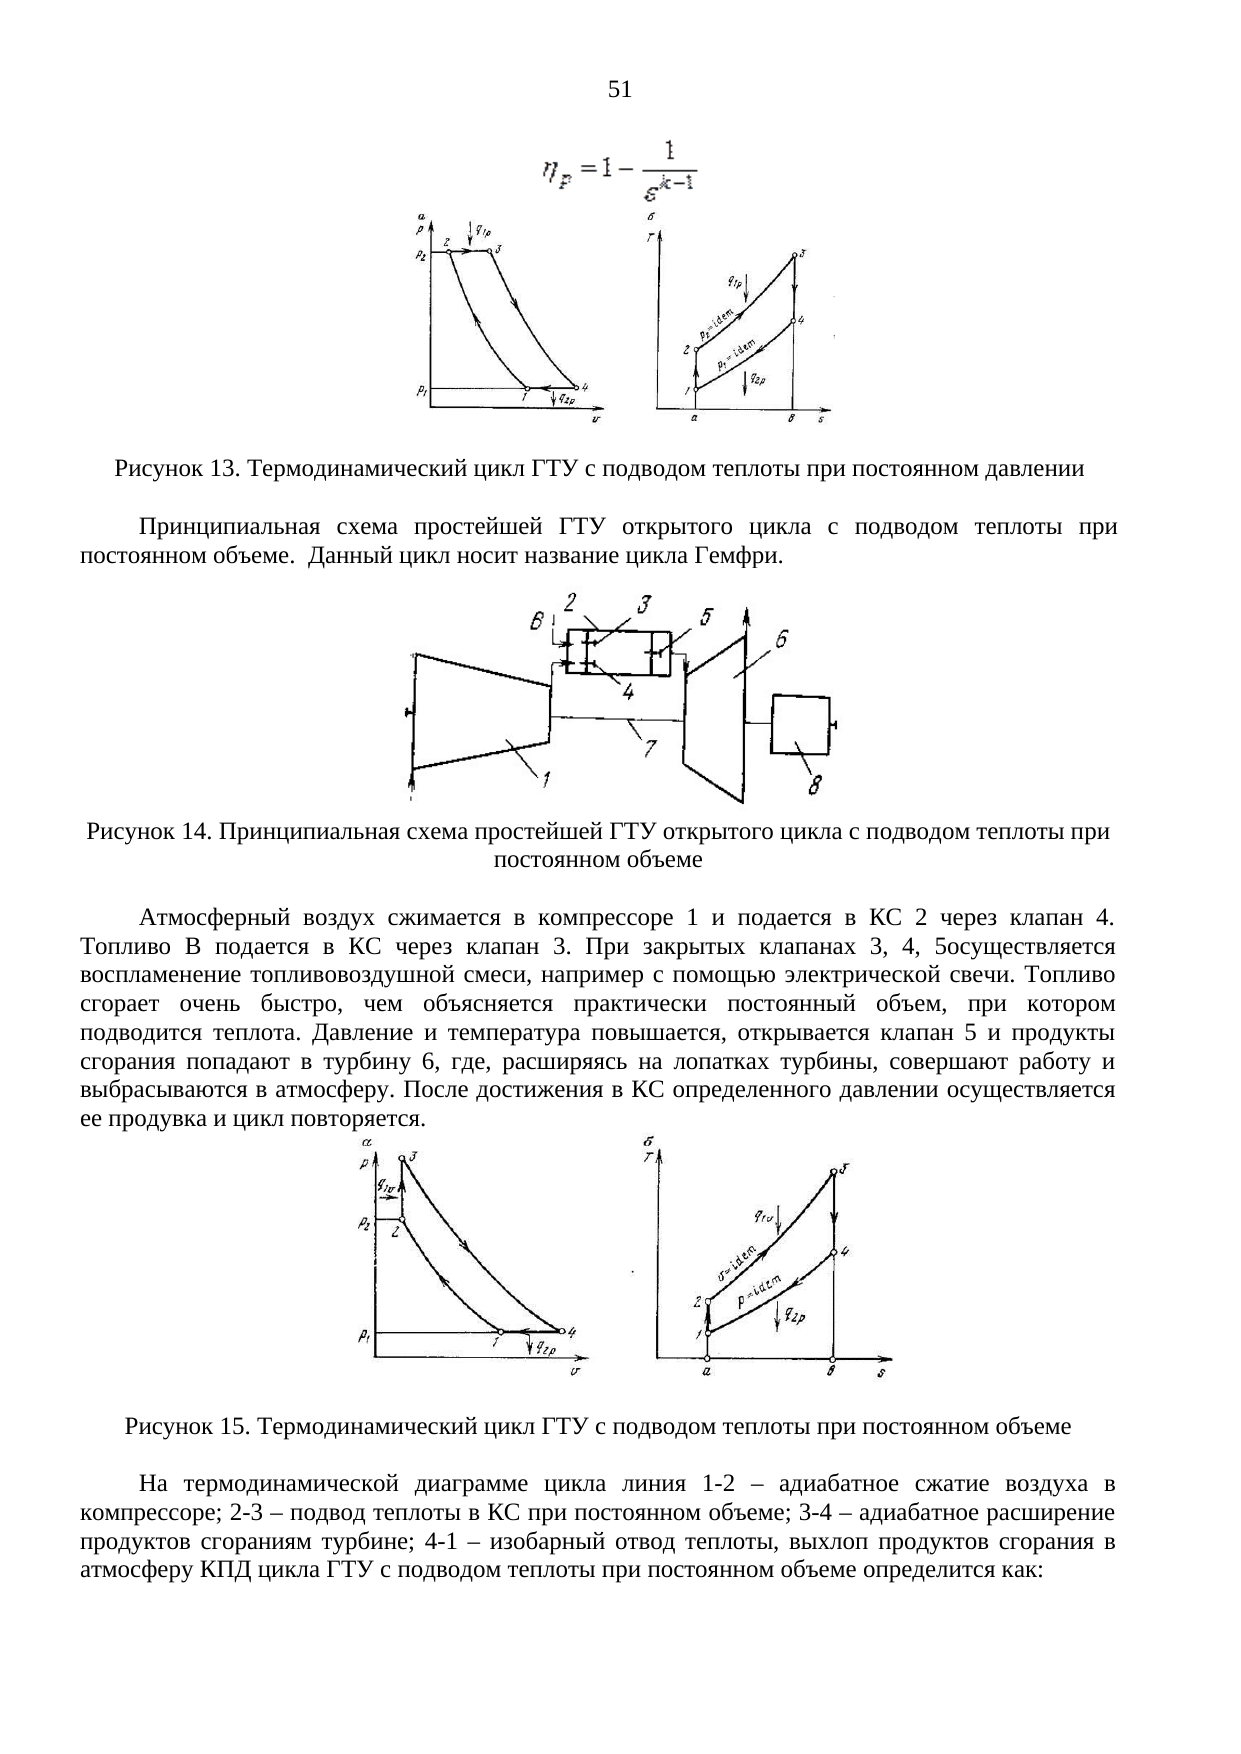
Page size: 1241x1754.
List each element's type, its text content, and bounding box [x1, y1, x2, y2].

text Рисунок 13. Термодинамический цикл ГТУ с подводом теплоты при постоянном давлении [80, 453, 1119, 482]
picture [344, 1132, 896, 1382]
text На термодинамической диаграмме цикла линия 1-2 – адиабатное сжатие воздуха в компрессоре; 2-3 – подвод теплоты в КС при постоянном объеме; 3-4 – адиабатное расширение продуктов сгораниям турбине; 4-1 – изобарный отвод теплоты, выхлоп продуктов сгорания в атмосферу КПД цикла ГТУ с подводом теплоты при постоянном объеме определится как: [80, 1468, 1117, 1583]
picture [405, 131, 835, 425]
text Атмосферный воздух сжимается в компрессоре 1 и подается в КС 2 через клапан 4. Топливо В подается в КС через клапан 3. При закрытых клапанах 3, 4, 5осуществляется воспламенение топливовоздушной смеси, например с помощью электрической свечи. Топливо сгорает очень быстро, чем объясняется практически постоянный объем, при котором подводится теплота. Давление и температура повышается, открывается клапан 5 и продукты сгорания попадают в турбину 6, где, расширяясь на лопатках турбины, совершают работу и выбрасываются в атмосферу. После достижения в КС определенного давлении осуществляется ее продувка и цикл повторяется. [80, 902, 1117, 1132]
text Рисунок 15. Термодинамический цикл ГТУ с подводом теплоты при постоянном объеме [80, 1411, 1117, 1439]
text Принципиальная схема простейшей ГТУ открытого цикла с подводом теплоты при постоянном объеме. Данный цикл носит название цикла Гемфри. [80, 511, 1119, 568]
text Рисунок 14. Принципиальная схема простейшей ГТУ открытого цикла с подводом теплоты при постоянном объеме [80, 816, 1117, 873]
picture [366, 568, 848, 816]
